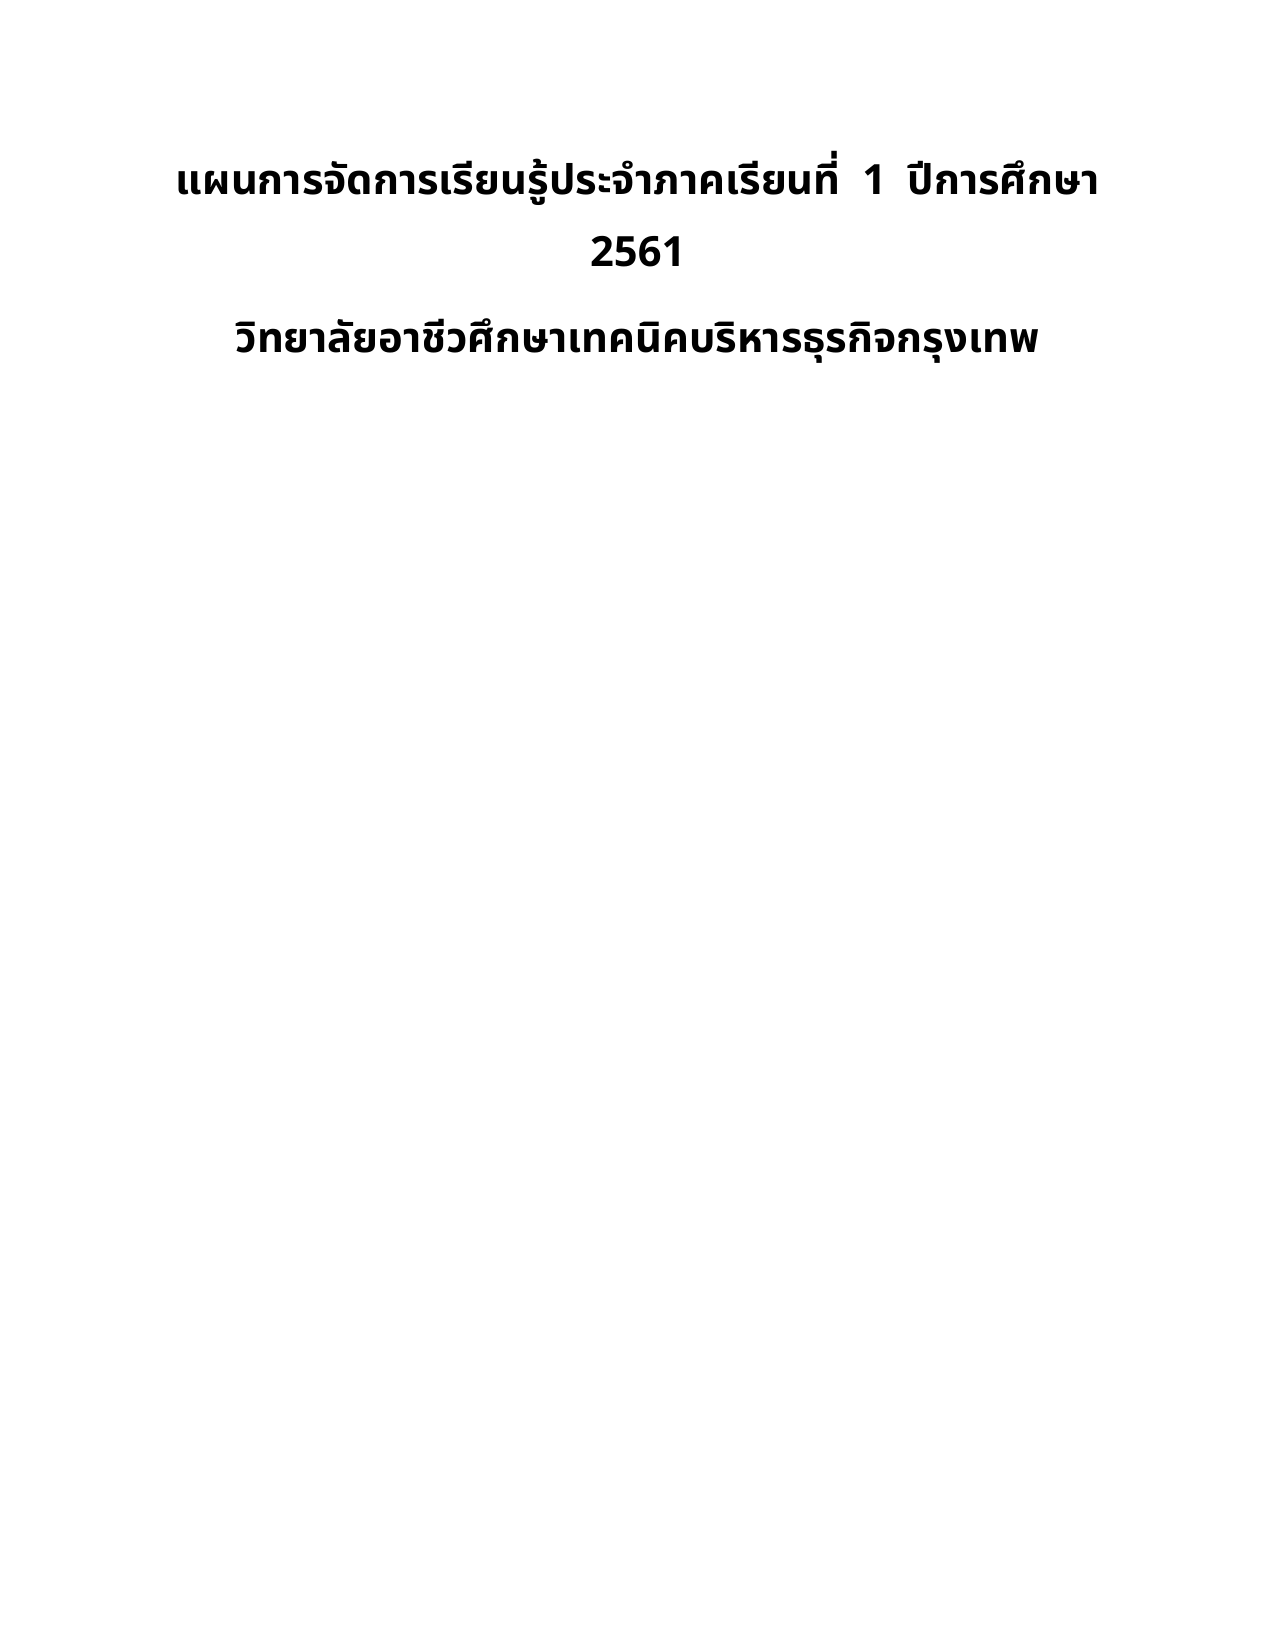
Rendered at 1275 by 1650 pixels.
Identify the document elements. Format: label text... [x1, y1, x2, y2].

text วิทยาลัยอาชีวศึกษาเทคนิคบริหารธุรกิจกรุงเทพ [150, 308, 1125, 371]
text แผนการจัดการเรียนรู้ประจำภาคเรียนที่ 1 ปีการศึกษา 2561 [150, 150, 1125, 278]
